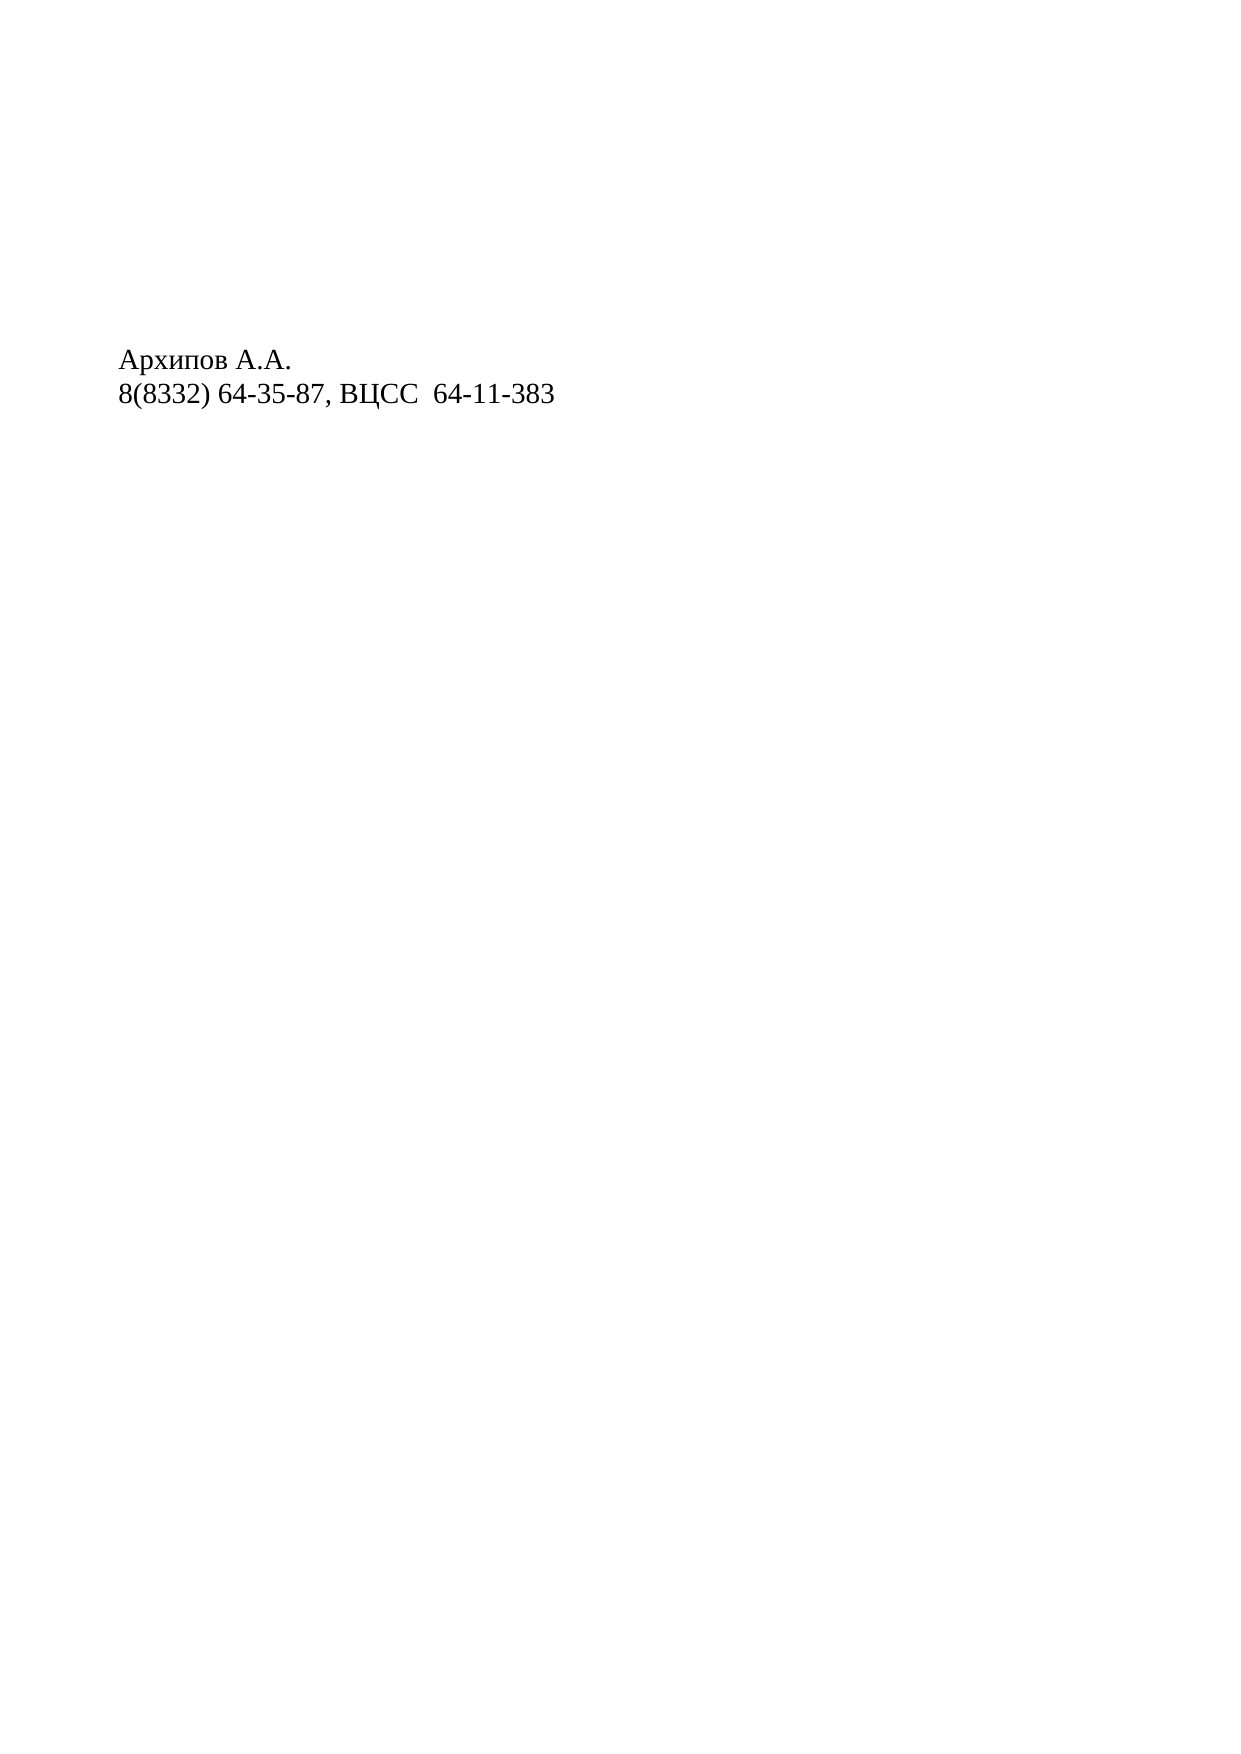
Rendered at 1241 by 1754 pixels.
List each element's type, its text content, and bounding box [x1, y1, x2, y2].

text Архипов А.А. [118, 342, 1181, 376]
text 8(8332) 64-35-87, ВЦСС 64-11-383 [118, 376, 1181, 409]
